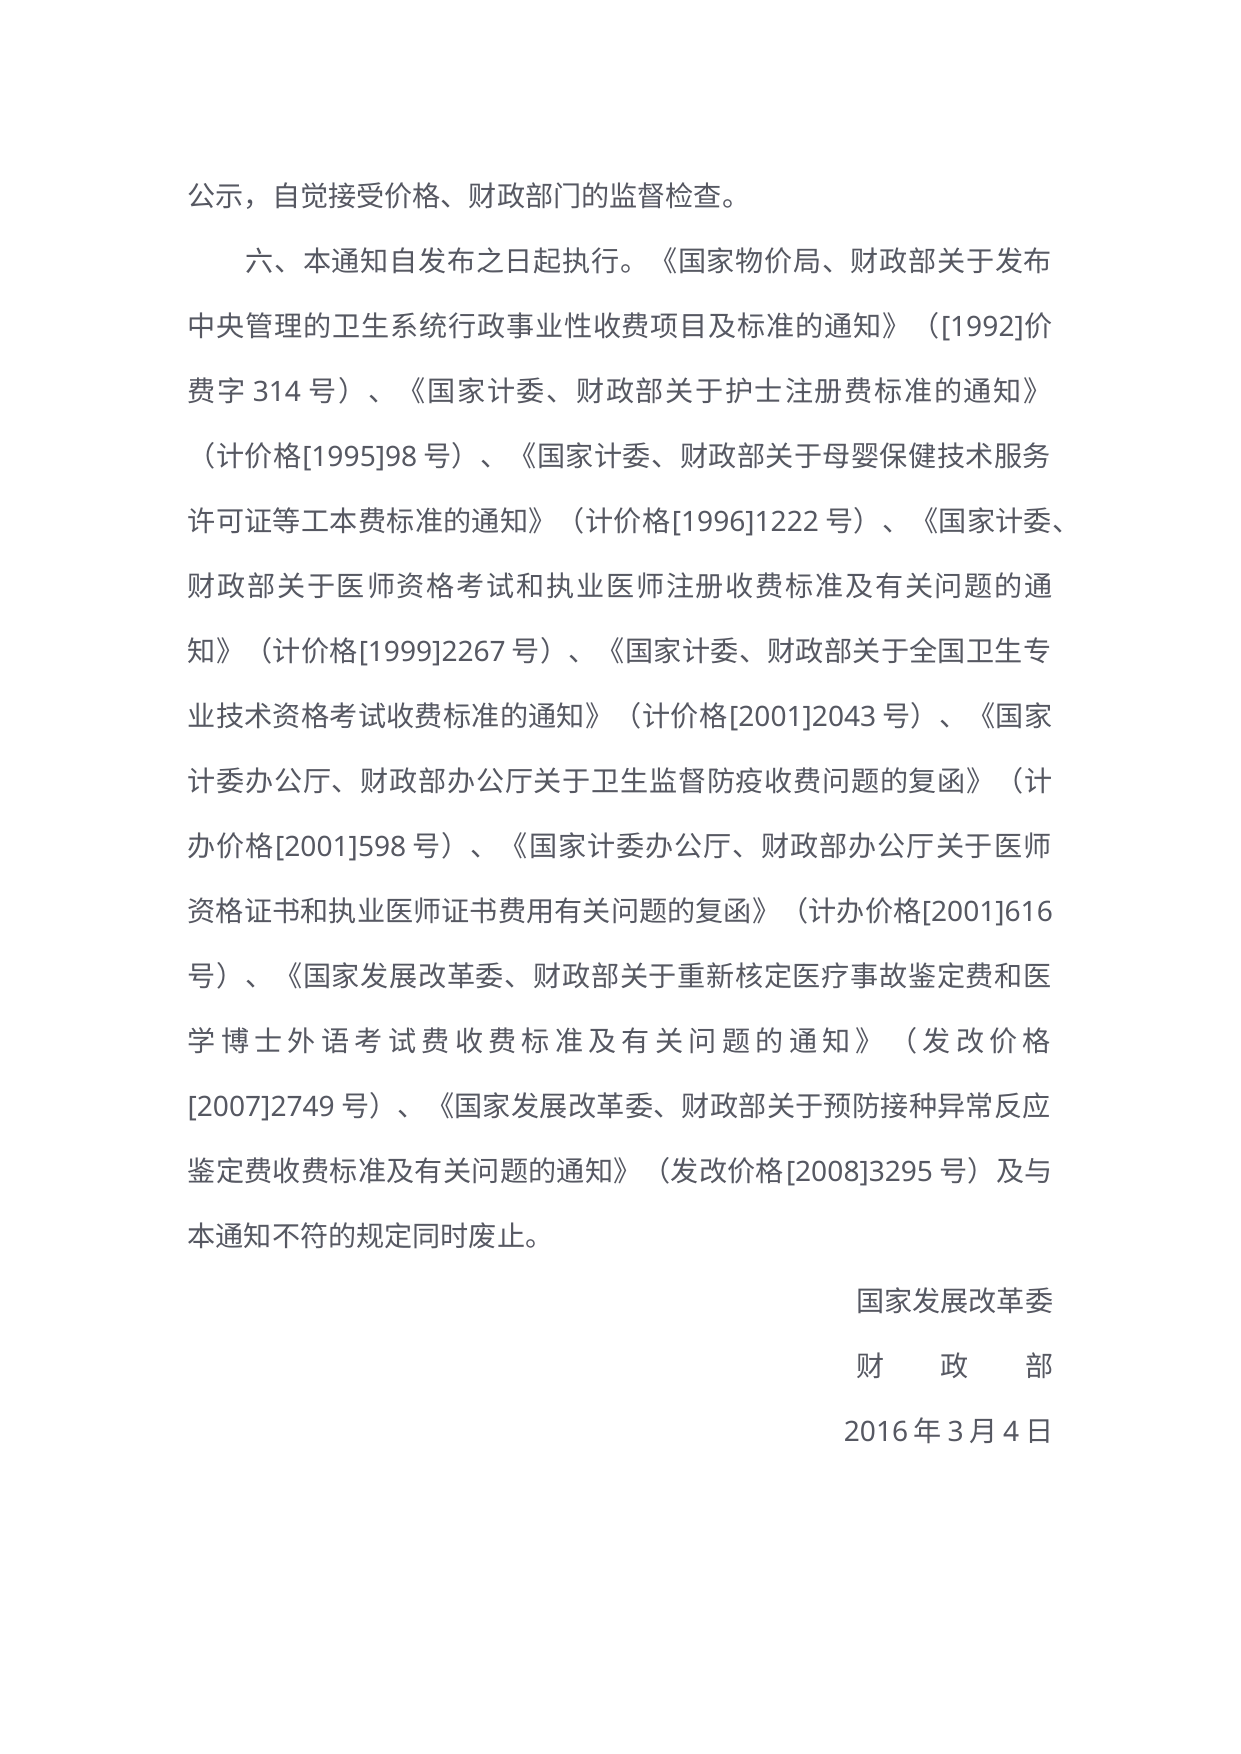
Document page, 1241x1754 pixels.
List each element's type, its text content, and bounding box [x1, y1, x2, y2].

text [187, 162, 1053, 1267]
text 国家发展改革委 财 政 部 2016年3月4日 [187, 1267, 1053, 1462]
